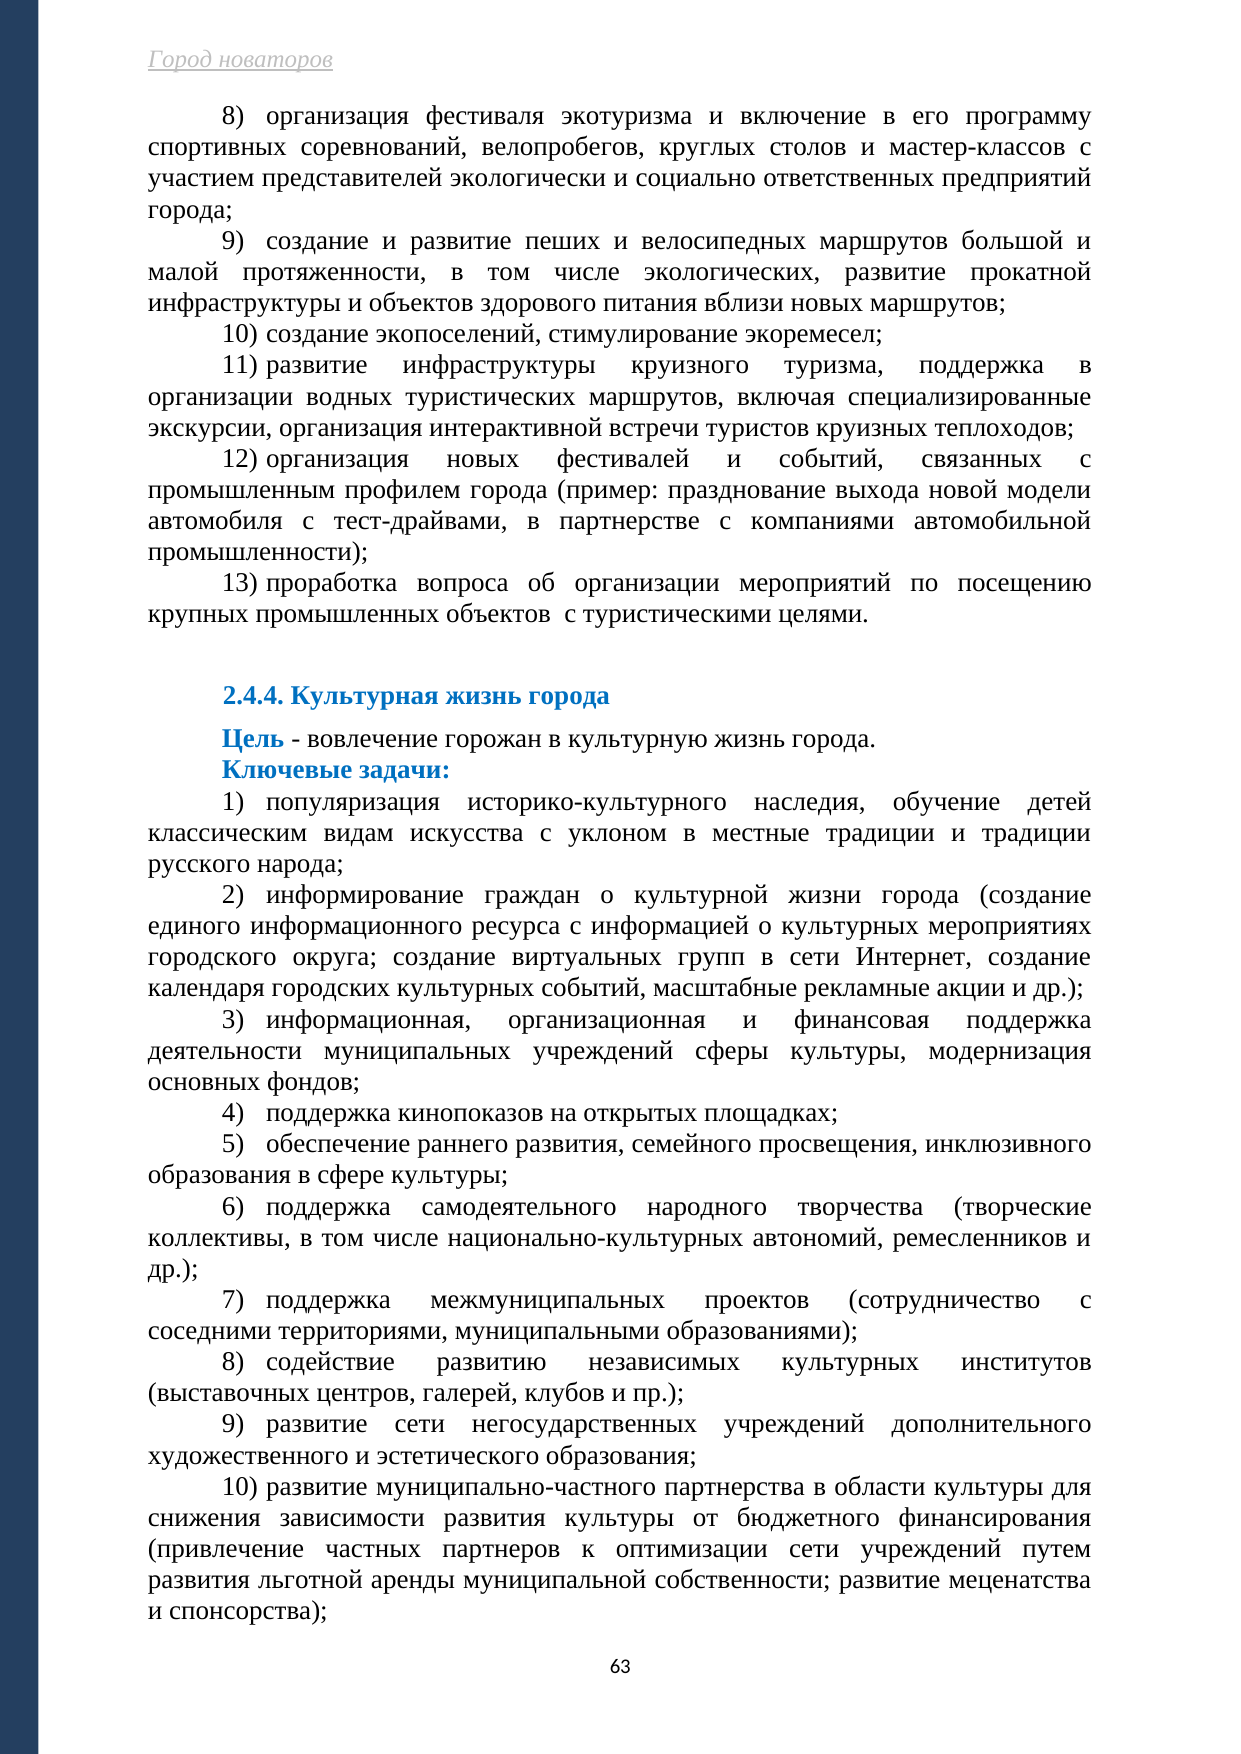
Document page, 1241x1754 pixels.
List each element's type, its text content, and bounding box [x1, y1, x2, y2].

text Ключевые задачи: [148, 753, 1092, 785]
list поддержка кинопоказов на открытых площадках; [148, 1096, 1092, 1127]
list информационная, организационная и финансовая поддержка деятельности муниципальных учреждений сферы культуры, модернизация основных фондов; [148, 1003, 1092, 1096]
list развитие муниципально-частного партнерства в области культуры для снижения зависимости развития культуры от бюджетного финансирования (привлечение частных партнеров к оптимизации сети учреждений путем развития льготной аренды муниципальной собственности; развитие меценатства и спонсорства); [148, 1470, 1092, 1626]
list содействие развитию независимых культурных институтов (выставочных центров, галерей, клубов и пр.); [148, 1345, 1092, 1408]
list проработка вопроса об организации мероприятий по посещению крупных промышленных объектов с туристическими целями. [148, 566, 1092, 629]
list создание экопоселений, стимулирование экоремесел; [148, 317, 1092, 348]
text 2.4.4. Культурная жизнь города [223, 679, 1092, 710]
text Цель - вовлечение горожан в культурную жизнь города. [148, 722, 1092, 753]
list поддержка самодеятельного народного творчества (творческие коллективы, в том числе национально-культурных автономий, ремесленников и др.); [148, 1189, 1092, 1283]
list создание и развитие пеших и велосипедных маршрутов большой и малой протяженности, в том числе экологических, развитие прокатной инфраструктуры и объектов здорового питания вблизи новых маршрутов; [148, 224, 1092, 317]
list развитие инфраструктуры круизного туризма, поддержка в организации водных туристических маршрутов, включая специализированные экскурсии, организация интерактивной встречи туристов круизных теплоходов; [148, 348, 1092, 442]
list развитие сети негосударственных учреждений дополнительного художественного и эстетического образования; [148, 1408, 1092, 1470]
list организация фестиваля экотуризма и включение в его программу спортивных соревнований, велопробегов, круглых столов и мастер-классов с участием представителей экологически и социально ответственных предприятий города; [148, 99, 1092, 224]
list поддержка межмуниципальных проектов (сотрудничество с соседними территориями, муниципальными образованиями); [148, 1283, 1092, 1345]
list организация новых фестивалей и событий, связанных с промышленным профилем города (пример: празднование выхода новой модели автомобиля с тест-драйвами, в партнерстве с компаниями автомобильной промышленности); [148, 442, 1092, 566]
list информирование граждан о культурной жизни города (создание единого информационного ресурса с информацией о культурных мероприятиях городского округа; создание виртуальных групп в сети Интернет, создание календаря городских культурных событий, масштабные рекламные акции и др.); [148, 878, 1092, 1003]
list обеспечение раннего развития, семейного просвещения, инклюзивного образования в сфере культуры; [148, 1127, 1092, 1189]
list популяризация историко-культурного наследия, обучение детей классическим видам искусства с уклоном в местные традиции и традиции русского народа; [148, 785, 1092, 878]
